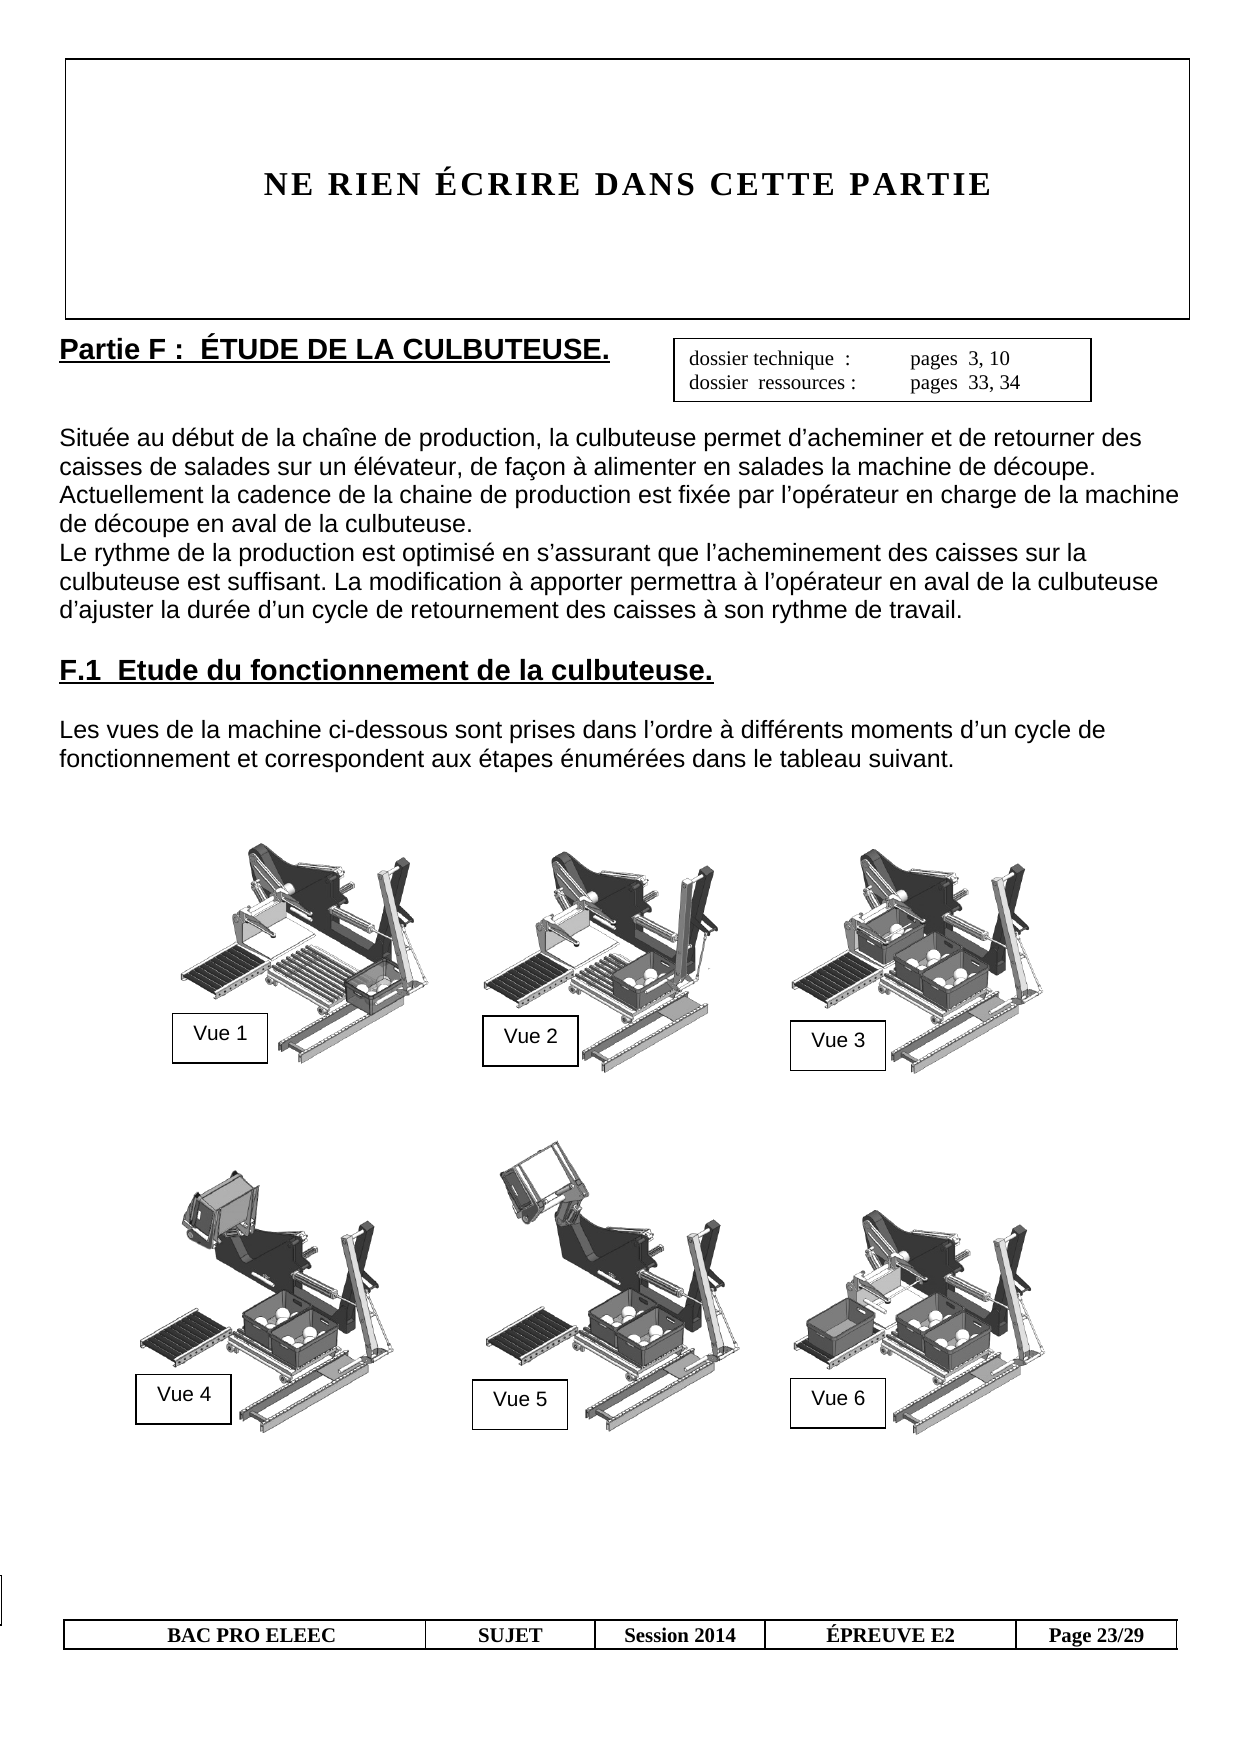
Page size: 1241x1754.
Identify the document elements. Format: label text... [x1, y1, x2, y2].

text Le rythme de la production est optimisé en s’assurant que l’acheminement des caisses sur la culbuteuse est suffisant. La modification à apporter permettra à l’opérateur en aval de la culbuteuse d’ajuster la durée d’un cycle de retournement des caisses à son rythme de travail. [59, 538, 1181, 624]
text Actuellement la cadence de la chaine de production est fixée par l’opérateur en charge de la machine de découpe en aval de la culbuteuse. [59, 480, 1181, 538]
text Partie F : ÉTUDE DE LA CULBUTEUSE. [59, 332, 1181, 365]
text Les vues de la machine ci-dessous sont prises dans l’ordre à différents moments d’un cycle de fonctionnement et correspondent aux étapes énumérées dans le tableau suivant. [59, 715, 1181, 773]
text Située au début de la chaîne de production, la culbuteuse permet d’acheminer et de retourner des caisses de salades sur un élévateur, de façon à alimenter en salades la machine de découpe. [59, 423, 1181, 480]
text F.1 Etude du fonctionnement de la culbuteuse. [59, 653, 1181, 686]
